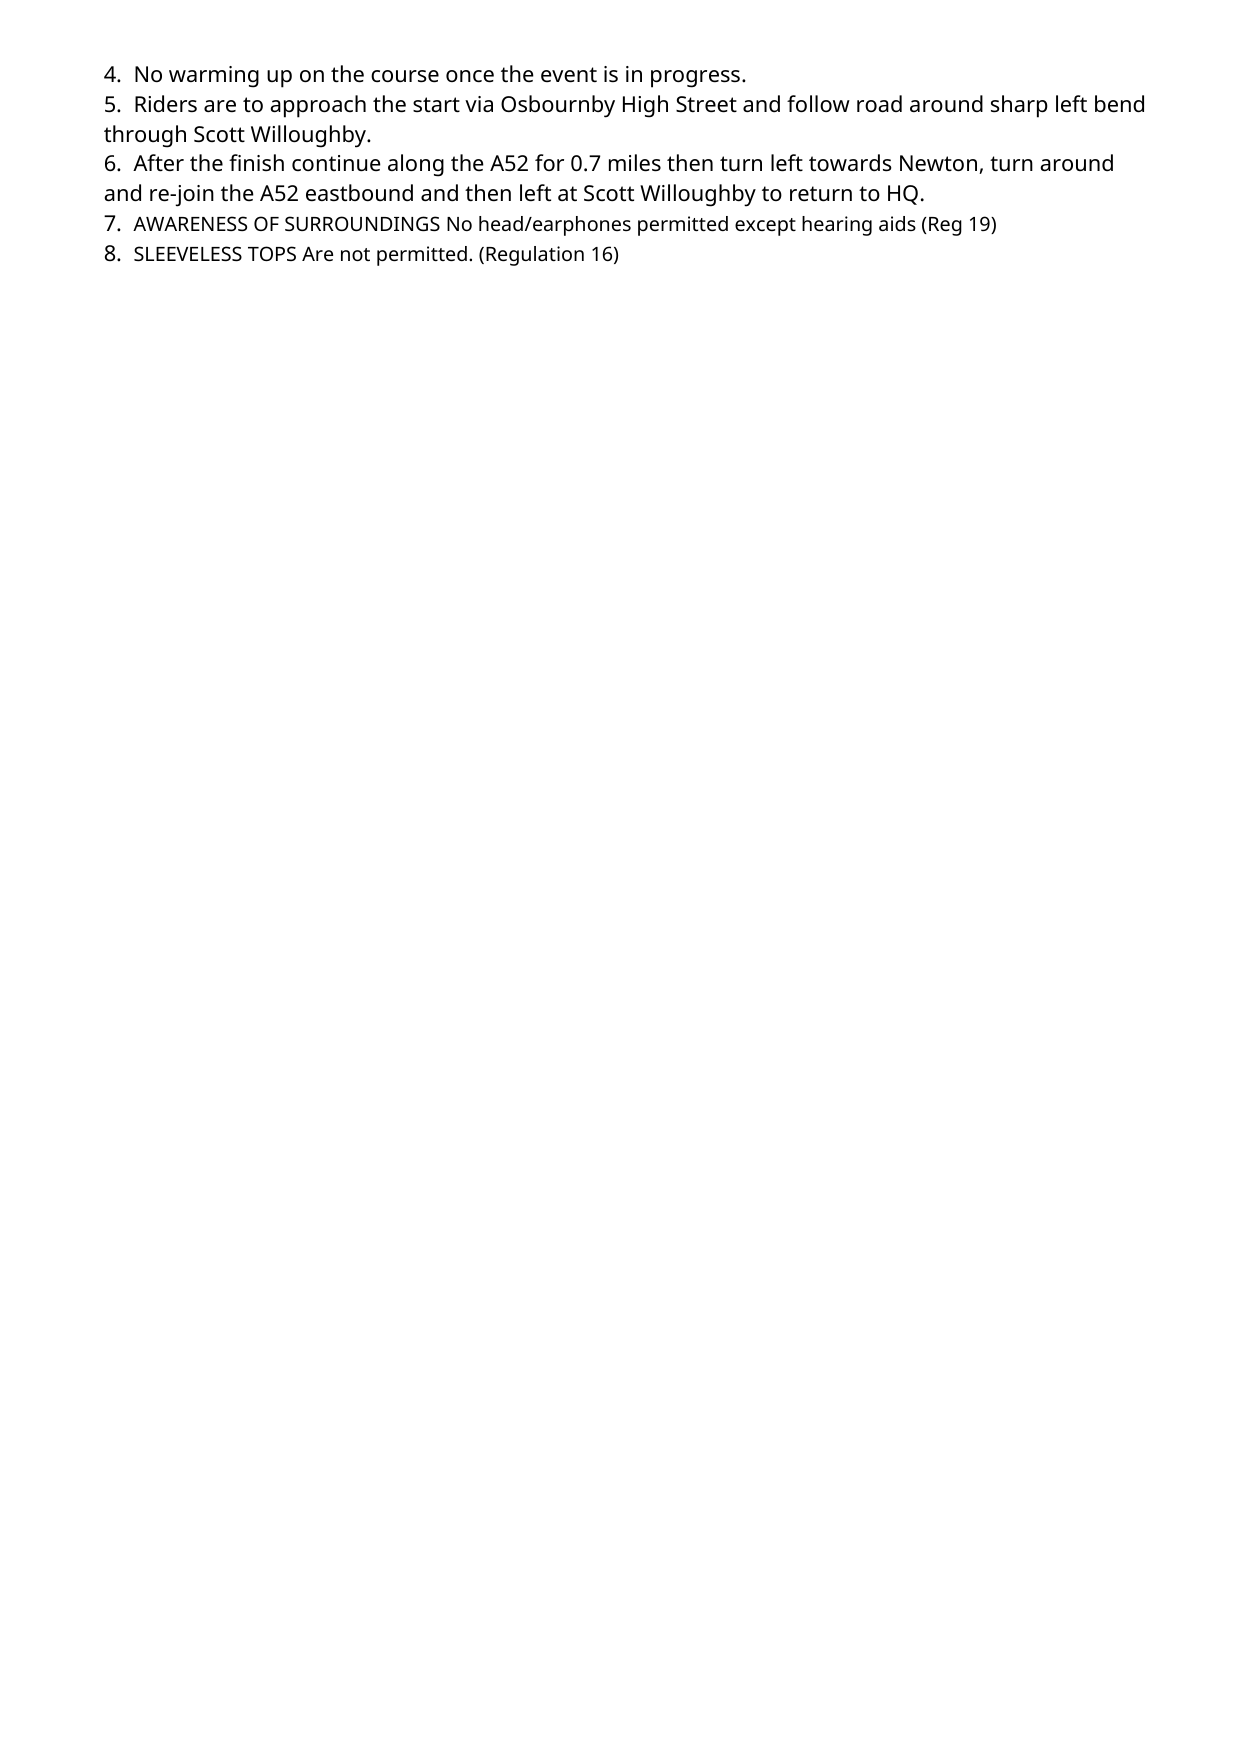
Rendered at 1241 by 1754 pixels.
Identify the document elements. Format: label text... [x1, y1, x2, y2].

text 6. After the finish continue along the A52 for 0.7 miles then turn left towards Newton, turn around and re-join the A52 eastbound and then left at Scott Willoughby to return to HQ. [103, 148, 1152, 208]
text 4. No warming up on the course once the event is in progress. [103, 59, 1152, 89]
text 5. Riders are to approach the start via Osbournby High Street and follow road around sharp left bend through Scott Willoughby. [103, 89, 1152, 148]
text 7. AWARENESS OF SURROUNDINGS No head/earphones permitted except hearing aids (Reg 19) [103, 208, 1152, 238]
text 8. SLEEVELESS TOPS Are not permitted. (Regulation 16) [103, 238, 1152, 268]
